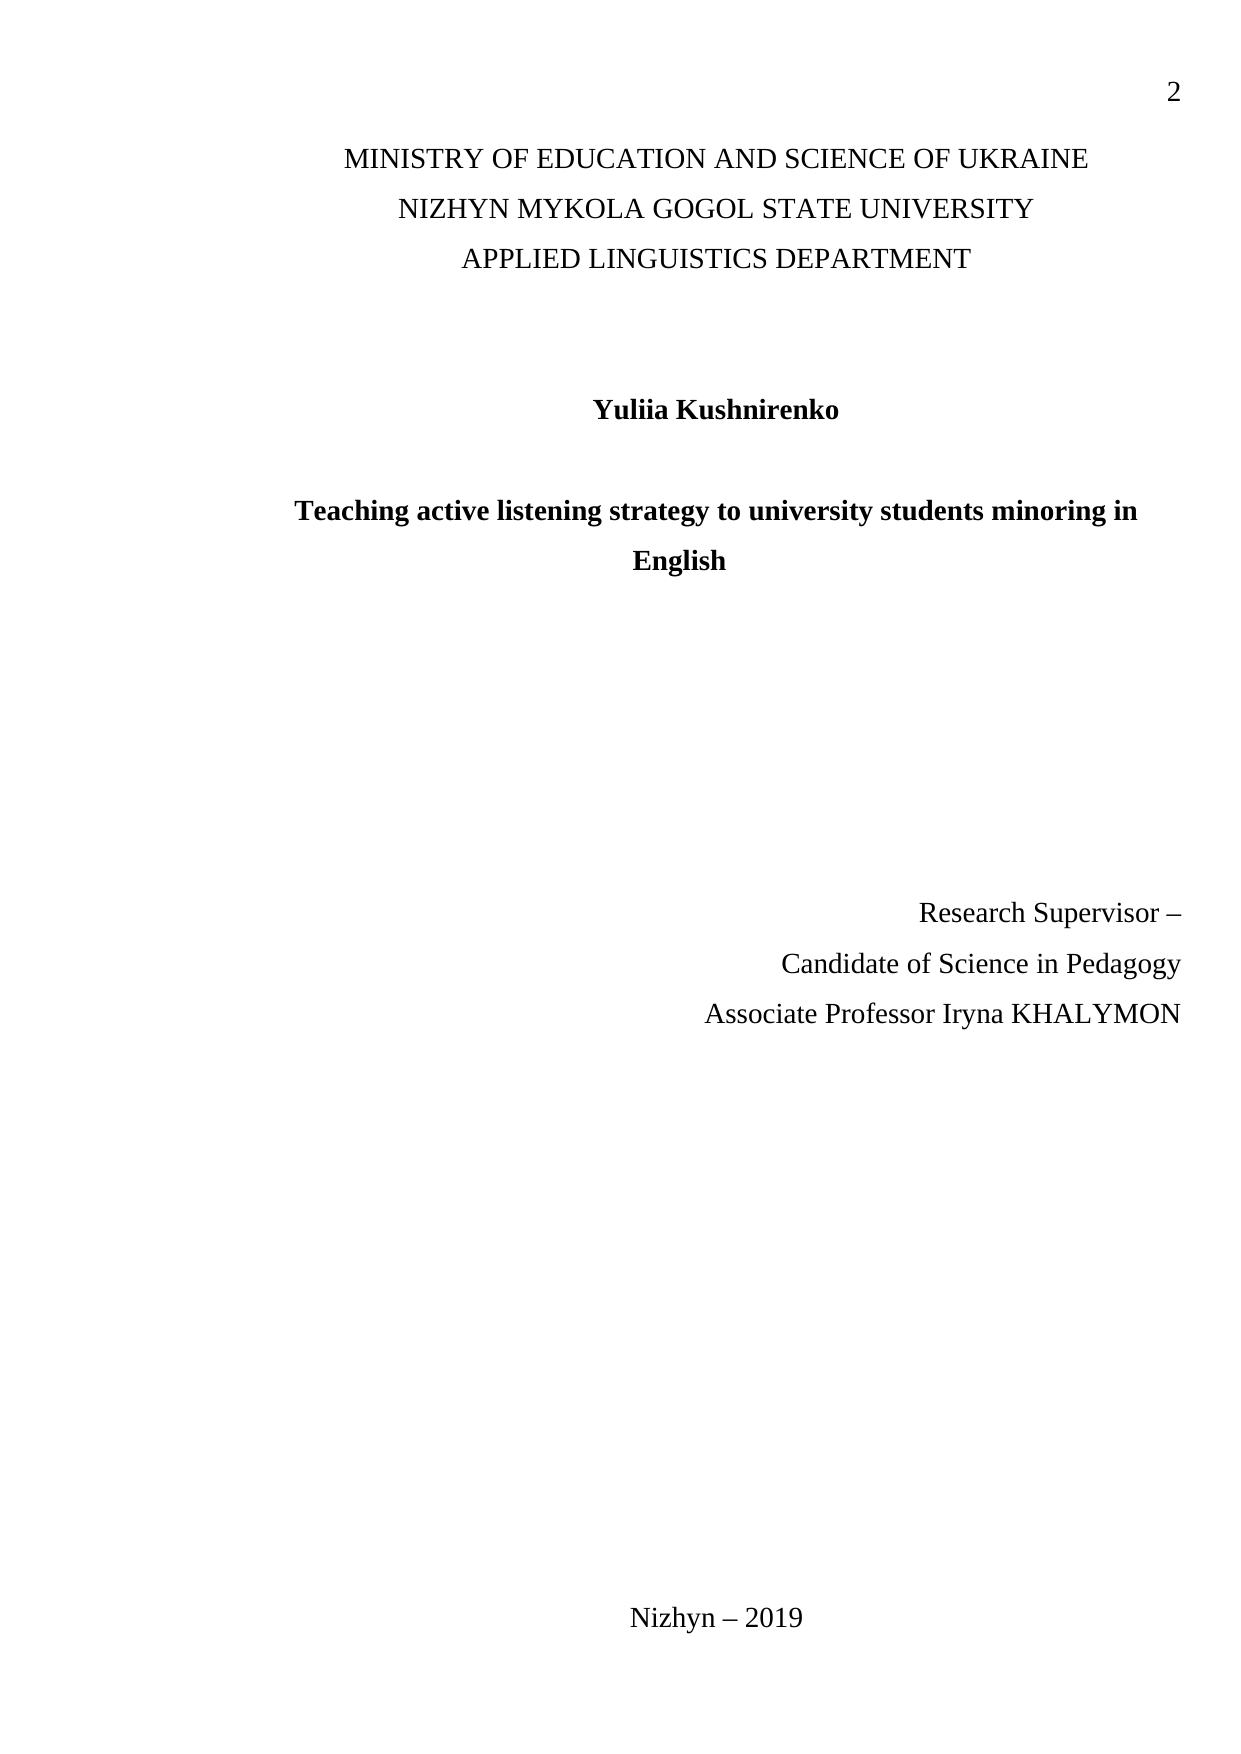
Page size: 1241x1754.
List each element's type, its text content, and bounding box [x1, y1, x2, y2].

text Candidate of Science in Pedagogy [177, 946, 1181, 979]
text APPLIED LINGUISTICS DEPARTMENT [177, 242, 1181, 275]
text Teaching active listening strategy to university students minoring in English [177, 493, 1181, 577]
text Research Supervisor – [177, 896, 1181, 929]
text Yuliia Kushnirenko [177, 392, 1181, 426]
text NIZHYN MYKOLA GOGOL STATE UNIVERSITY [177, 191, 1181, 225]
text MINISTRY OF EDUCATION AND SCIENCE OF UKRAINE [177, 141, 1181, 174]
text Associate Professor Iryna KHALYMON [177, 996, 1181, 1030]
text Nizhyn – 2019 [177, 1600, 1181, 1633]
